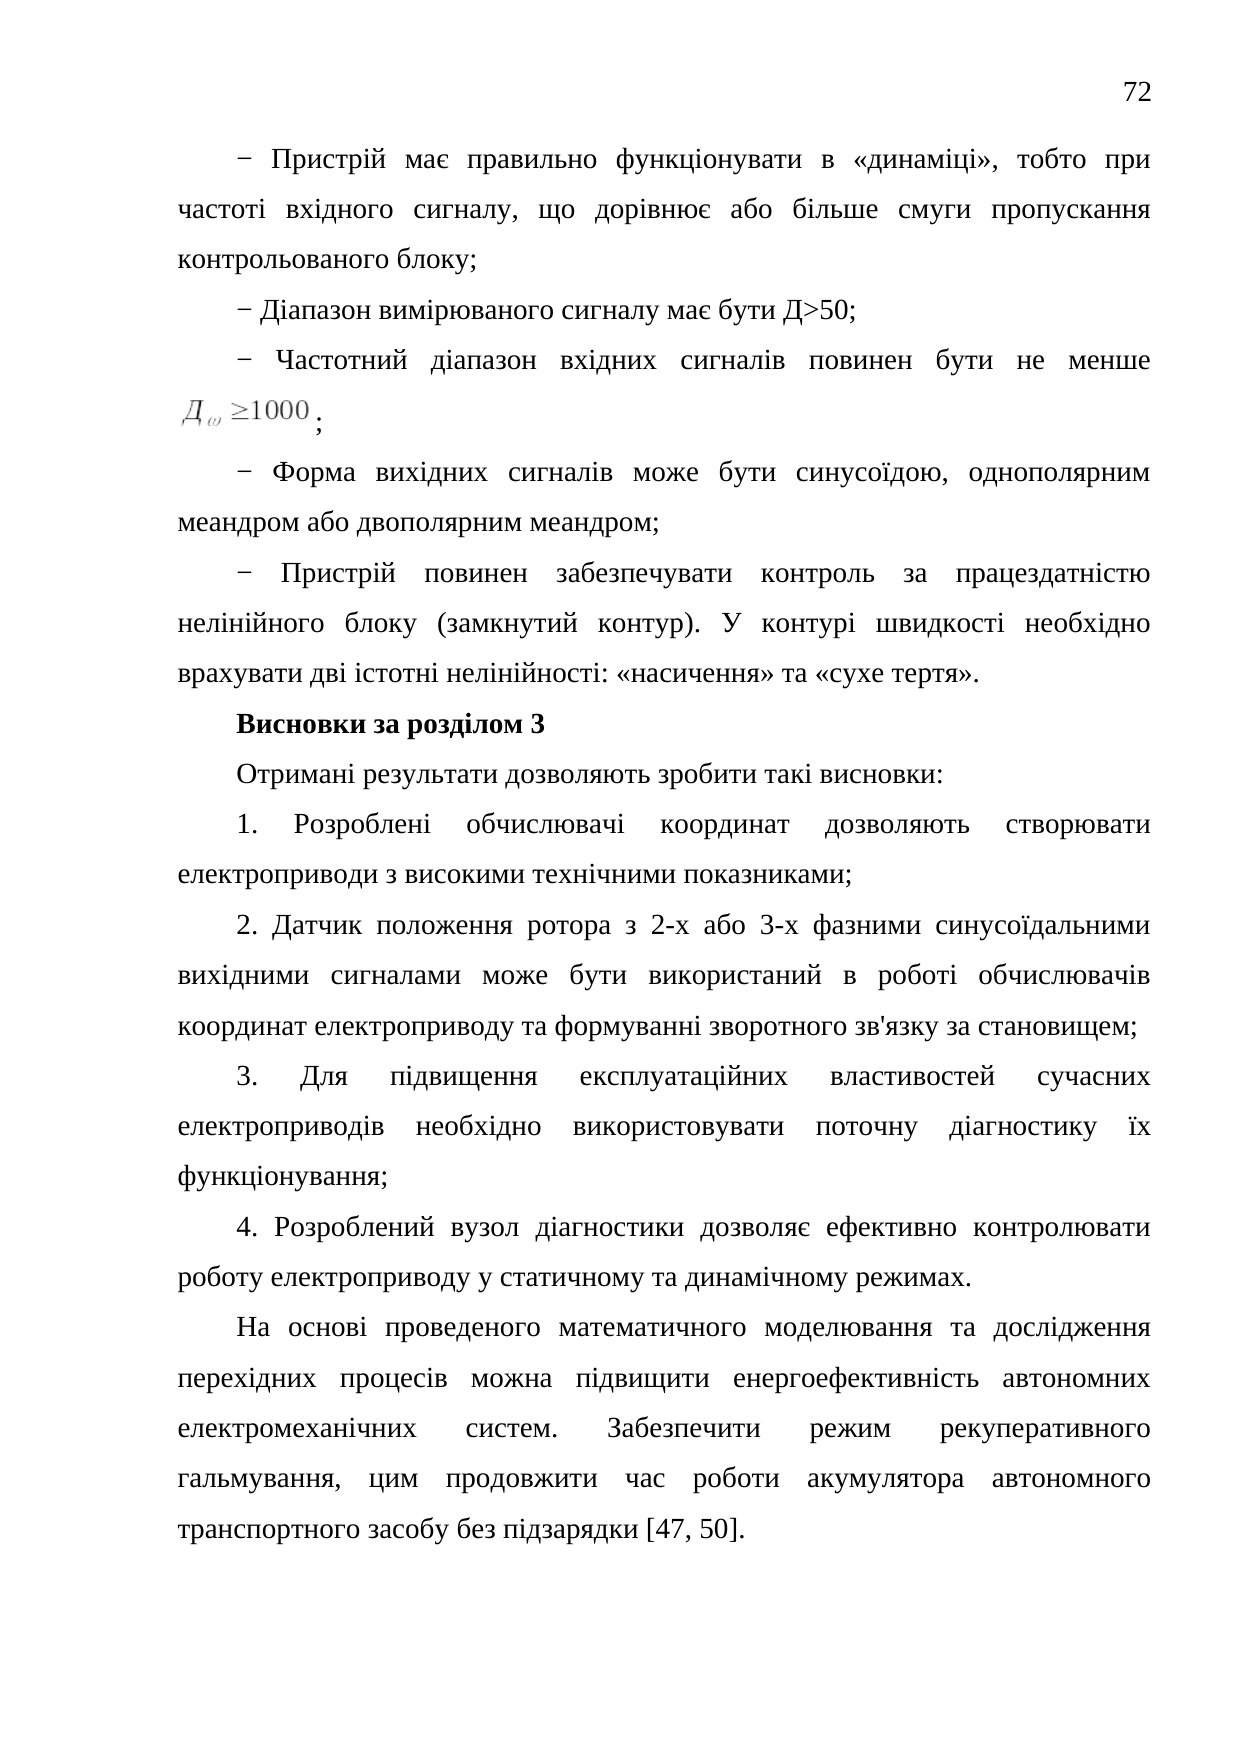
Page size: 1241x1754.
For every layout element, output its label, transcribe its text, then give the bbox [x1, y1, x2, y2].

text − Частотний діапазон вхідних сигналів повинен бути не менше; [177, 342, 1152, 437]
text На основі проведеного математичного моделювання та дослідження перехідних процесів можна підвищити енергоефективність автономних електромеханічних систем. Забезпечити режим рекуперативного гальмування, цим продовжити час роботи акумулятора автономного транспортного засобу без підзарядки [47, 50]. [177, 1309, 1152, 1544]
text 1. Розроблені обчислювачі координат дозволяють створювати електроприводи з високими технічними показниками; [177, 806, 1152, 890]
text Висновки за розділом 3 [177, 706, 1152, 739]
text − Форма вихідних сигналів може бути синусоїдою, однополярним меандром або двополярним меандром; [177, 454, 1152, 538]
text 3. Для підвищення експлуатаційних властивостей сучасних електроприводів необхідно використовувати поточну діагностику їх функціонування; [177, 1058, 1152, 1192]
text − Пристрій повинен забезпечувати контроль за працездатністю нелінійного блоку (замкнутий контур). У контурі швидкості необхідно врахувати дві істотні нелінійності: «насичення» та «сухе тертя». [177, 555, 1152, 689]
text − Діапазон вимірюваного сигналу має бути Д>50; [177, 292, 1152, 325]
text − Пристрій має правильно функціонувати в «динаміці», тобто при частоті вхідного сигналу, що дорівнює або більше смуги пропускання контрольованого блоку; [177, 141, 1152, 275]
text 4. Розроблений вузол діагностики дозволяє ефективно контролювати роботу електроприводу у статичному та динамічному режимах. [177, 1209, 1152, 1293]
text Отримані результати дозволяють зробити такі висновки: [177, 756, 1152, 789]
text 2. Датчик положення ротора з 2-х або 3-х фазними синусоїдальними вихідними сигналами може бути використаний в роботі обчислювачів координат електроприводу та формуванні зворотного зв'язку за становищем; [177, 907, 1152, 1041]
